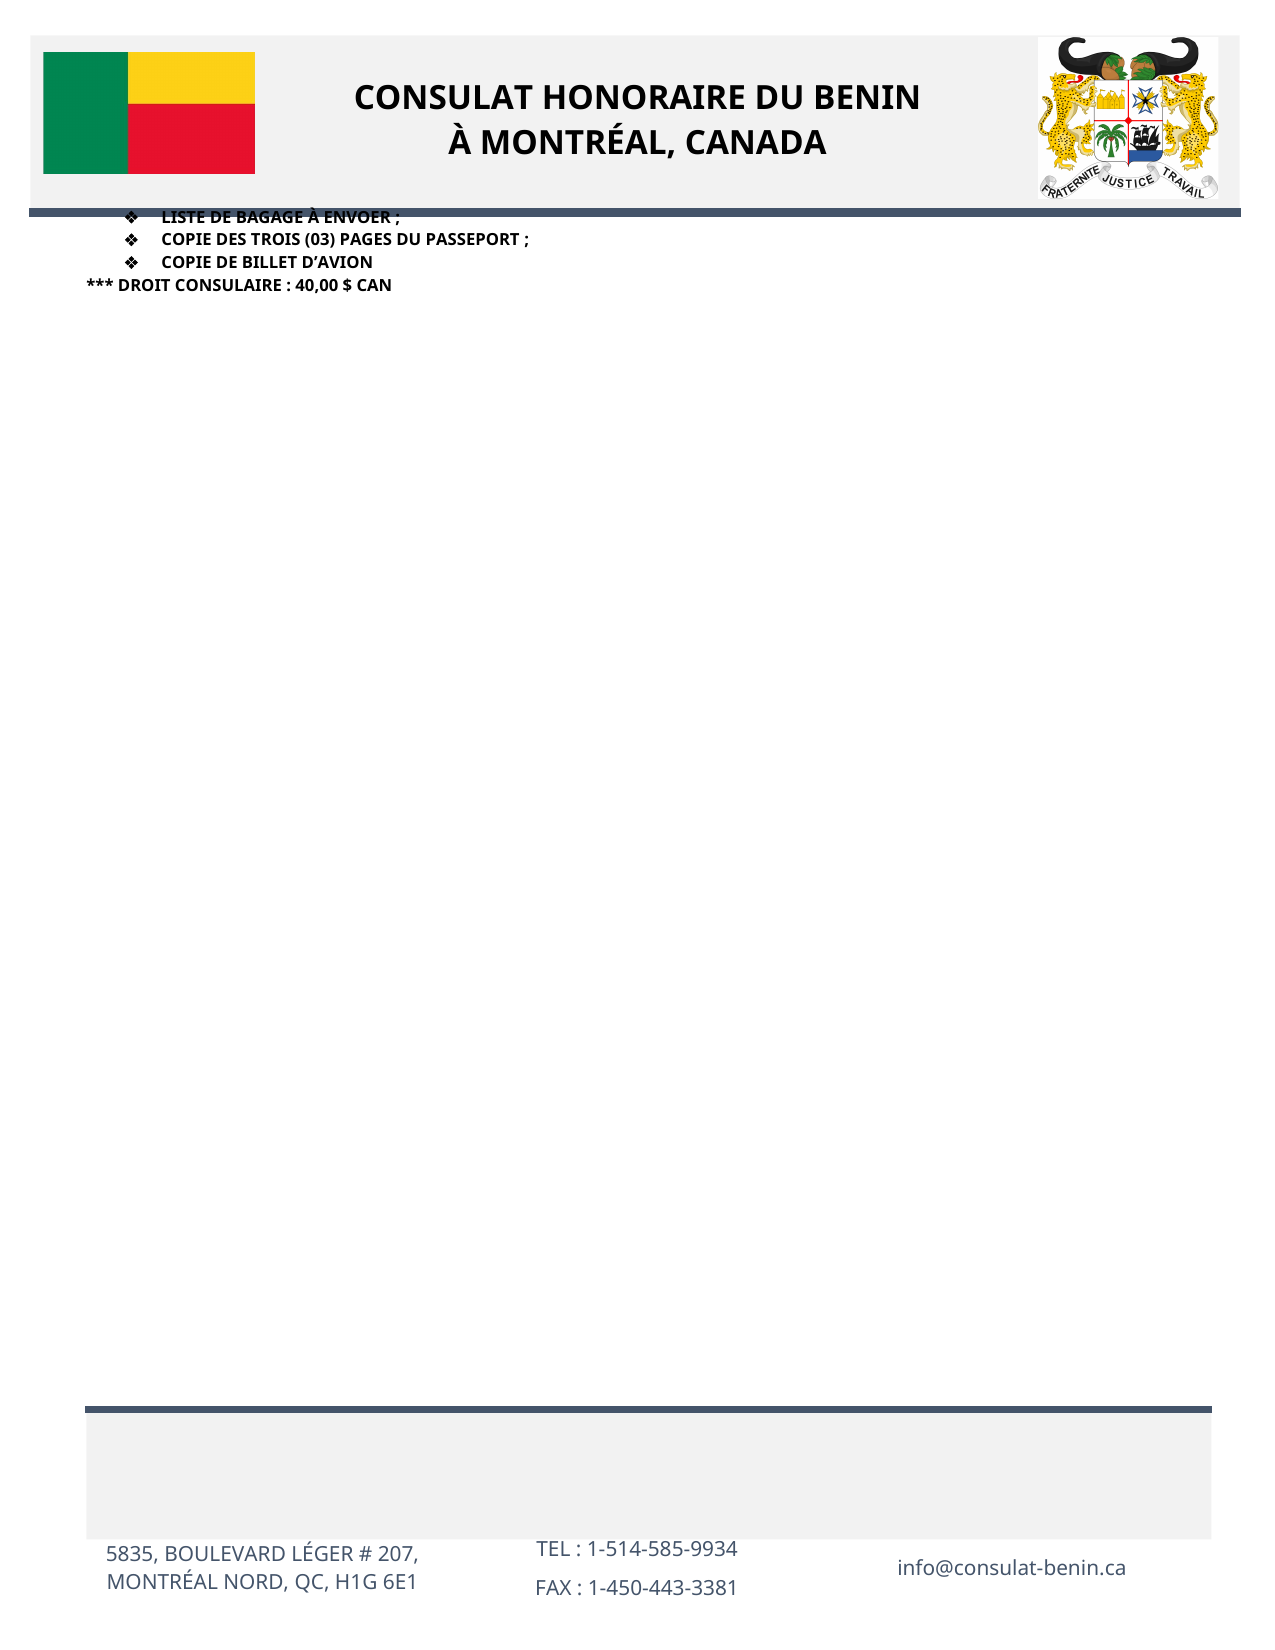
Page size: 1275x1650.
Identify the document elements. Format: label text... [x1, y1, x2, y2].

table_cell [813, 205, 1199, 319]
picture [1038, 37, 1219, 199]
picture [43, 52, 255, 174]
table_cell [709, 205, 813, 319]
table_cell DÉCLARATION SUR L’HONNEUR ; LISTE DE BAGAGE À ENVOER ; COPIE DES TROIS (03) PAGES DU PASSEPORT ; COPIE DE BILLET D’AVION [75, 205, 709, 273]
table_cell *** DROIT CONSULAIRE : 40,00 $ CAN [75, 274, 709, 319]
